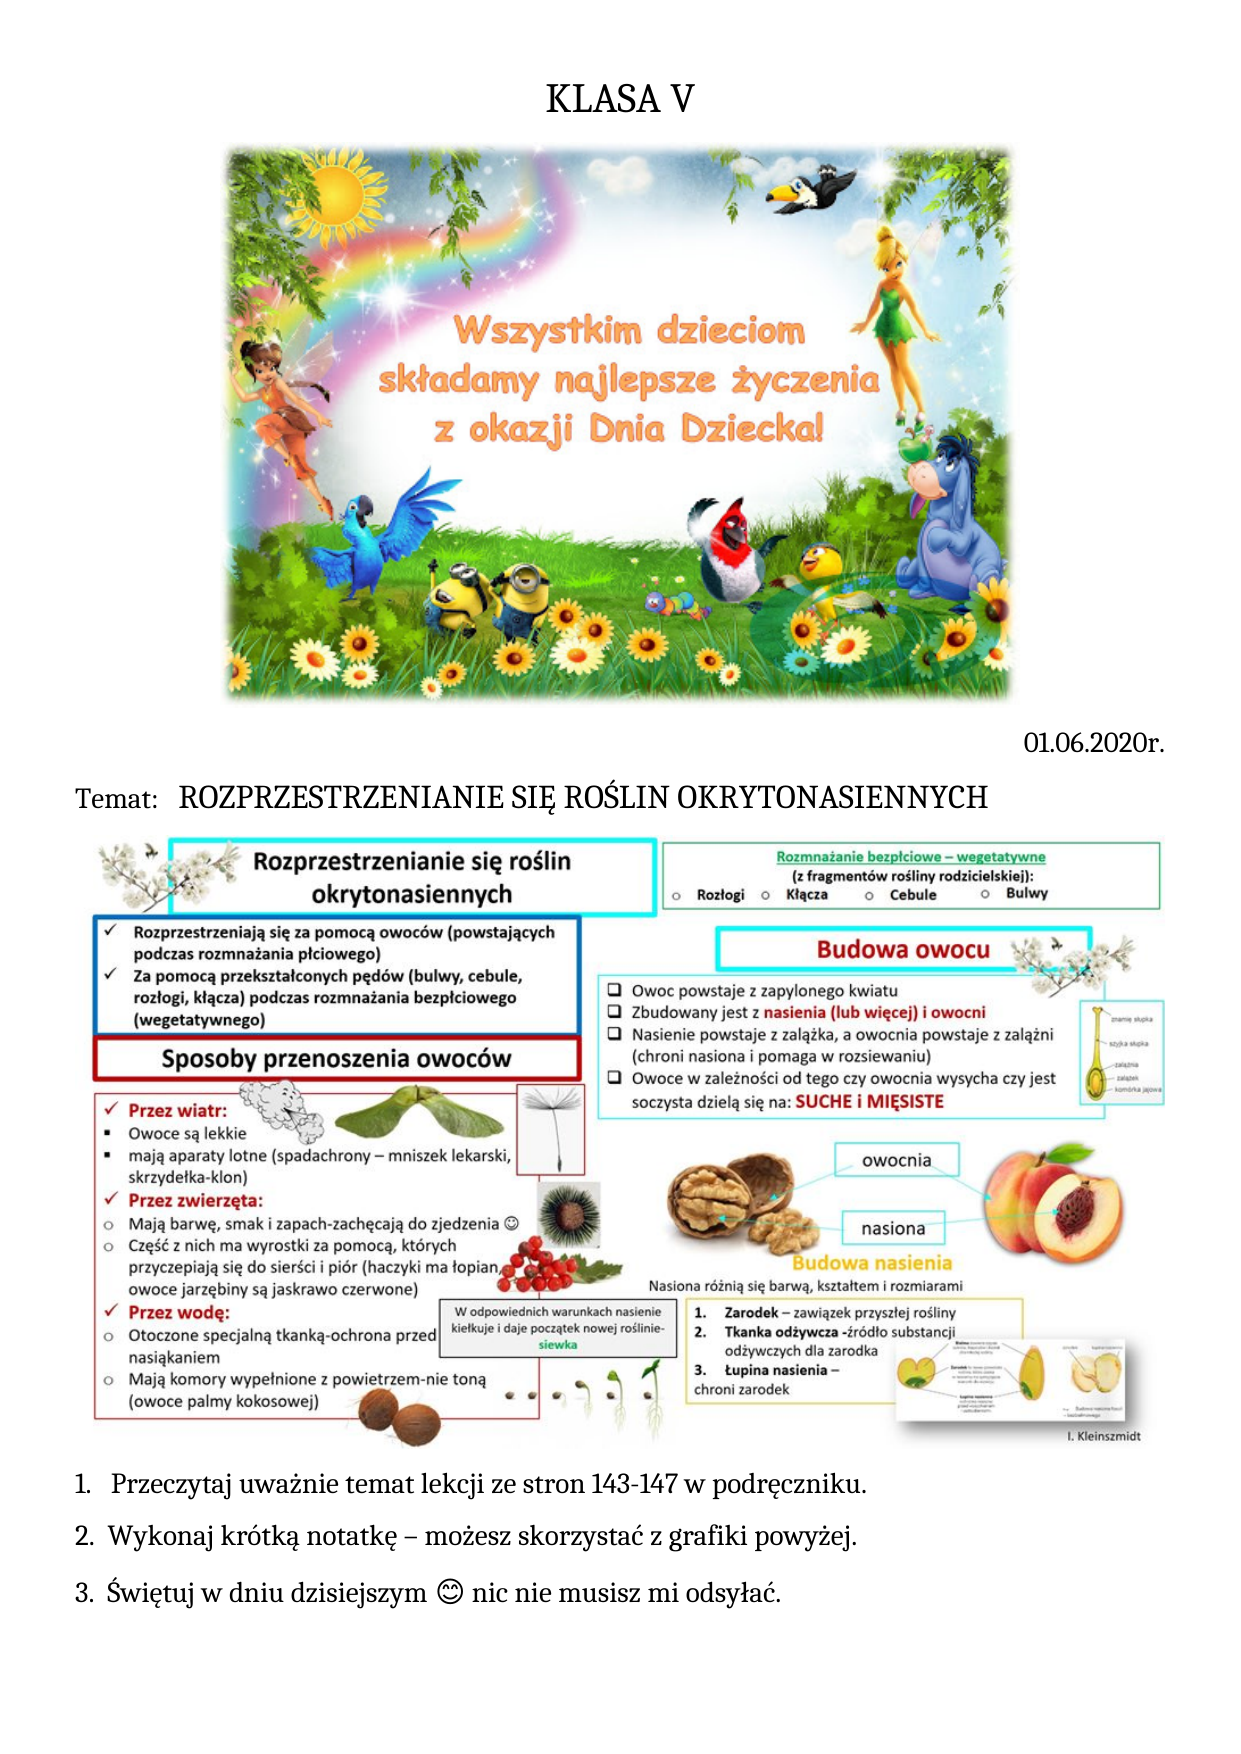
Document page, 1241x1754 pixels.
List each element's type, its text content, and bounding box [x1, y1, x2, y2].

picture [220, 142, 1020, 708]
picture [75, 835, 1166, 1449]
text 01.06.2020r. [75, 726, 1165, 760]
text Temat: ROZPRZESTRZENIANIE SIĘ ROŚLIN OKRYTONASIENNYCH [75, 778, 1165, 817]
text 3. Świętuj w dniu dzisiejszym nic nie musisz mi odsyłać. [75, 1572, 1165, 1611]
text KLASA V [75, 75, 1165, 123]
text 1. Przeczytaj uważnie temat lekcji ze stron 143-147 w podręczniku. [75, 1467, 1165, 1501]
text 2. Wykonaj krótką notatkę – możesz skorzystać z grafiki powyżej. [75, 1519, 1165, 1553]
